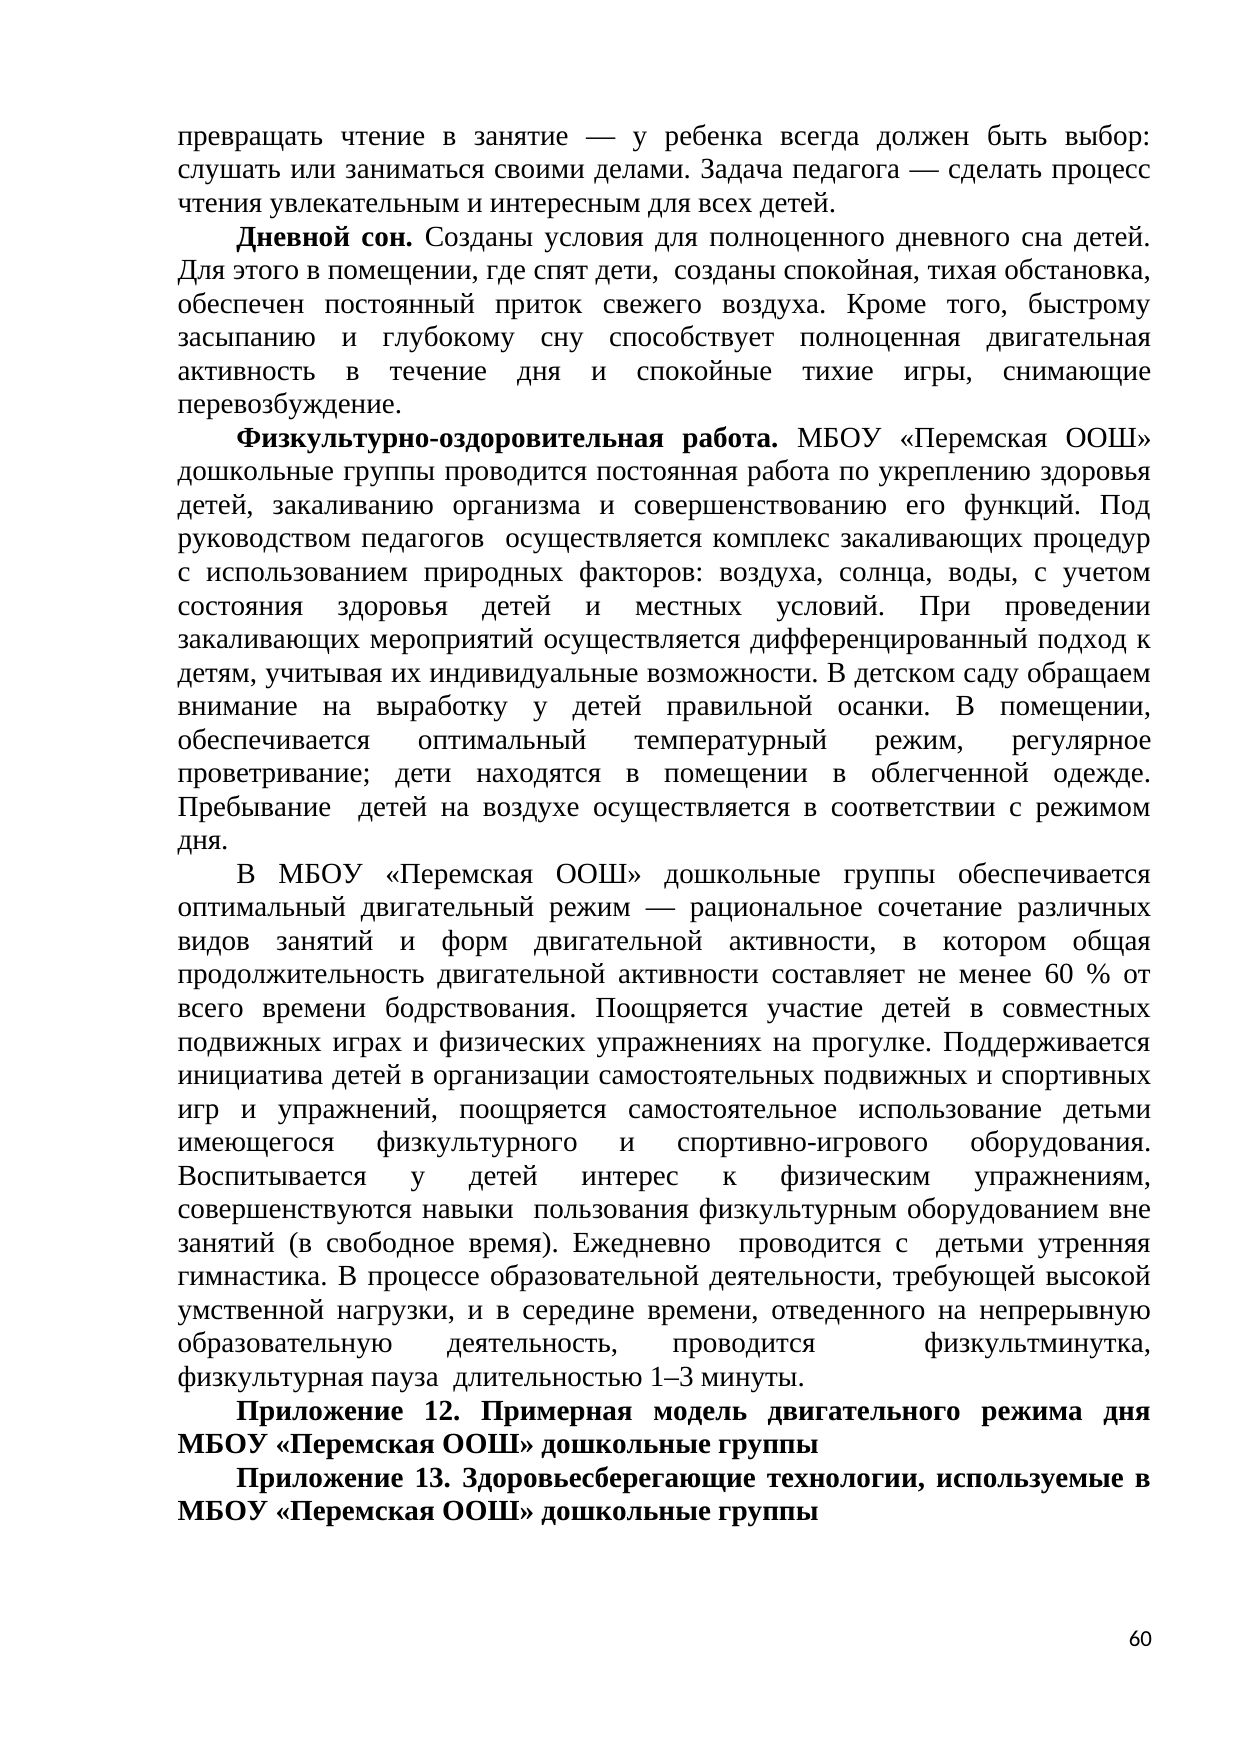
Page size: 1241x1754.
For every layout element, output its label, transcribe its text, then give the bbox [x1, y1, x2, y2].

text Физкультурно-оздоровительная работа. МБОУ «Перемская ООШ» дошкольные группы проводится постоянная работа по укреплению здоровья детей, закаливанию организма и совершенствованию его функций. Под руководством педагогов осуществляется комплекс закаливающих процедур с использованием природных факторов: воздуха, солнца, воды, с учетом состояния здоровья детей и местных условий. При проведении закаливающих мероприятий осуществляется дифференцированный подход к детям, учитывая их индивидуальные возможности. В детском саду обращаем внимание на выработку у детей правильной осанки. В помещении, обеспечивается оптимальный температурный режим, регулярное проветривание; дети находятся в помещении в облегченной одежде. Пребывание детей на воздухе осуществляется в соответствии с режимом дня. [177, 420, 1152, 856]
text Дневной сон. Созданы условия для полноценного дневного сна детей. Для этого в помещении, где спят дети, созданы спокойная, тихая обстановка, обеспечен постоянный приток свежего воздуха. Кроме того, быстрому засыпанию и глубокому сну способствует полноценная двигательная активность в течение дня и спокойные тихие игры, снимающие перевозбуждение. [177, 219, 1152, 420]
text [177, 118, 1152, 219]
text В МБОУ «Перемская ООШ» дошкольные группы обеспечивается оптимальный двигательный режим — рациональное сочетание различных видов занятий и форм двигательной активности, в котором общая продолжительность двигательной активности составляет не менее 60 % от всего времени бодрствования. Поощряется участие детей в совместных подвижных играх и физических упражнениях на прогулке. Поддерживается инициатива детей в организации самостоятельных подвижных и спортивных игр и упражнений, поощряется самостоятельное использование детьми имеющегося физкультурного и спортивно-игрового оборудования. Воспитывается у детей интерес к физическим упражнениям, совершенствуются навыки пользования физкультурным оборудованием вне занятий (в свободное время). Ежедневно проводится с детьми утренняя гимнастика. В процессе образовательной деятельности, требующей высокой умственной нагрузки, и в середине времени, отведенного на непрерывную образовательную деятельность, проводится физкультминутка, физкультурная пауза длительностью 1–3 минуты. [177, 856, 1152, 1393]
text Приложение 13. Здоровьесберегающие технологии, используемые в МБОУ «Перемская ООШ» дошкольные группы [177, 1460, 1152, 1527]
text Приложение 12. Примерная модель двигательного режима дня МБОУ «Перемская ООШ» дошкольные группы [177, 1393, 1152, 1460]
